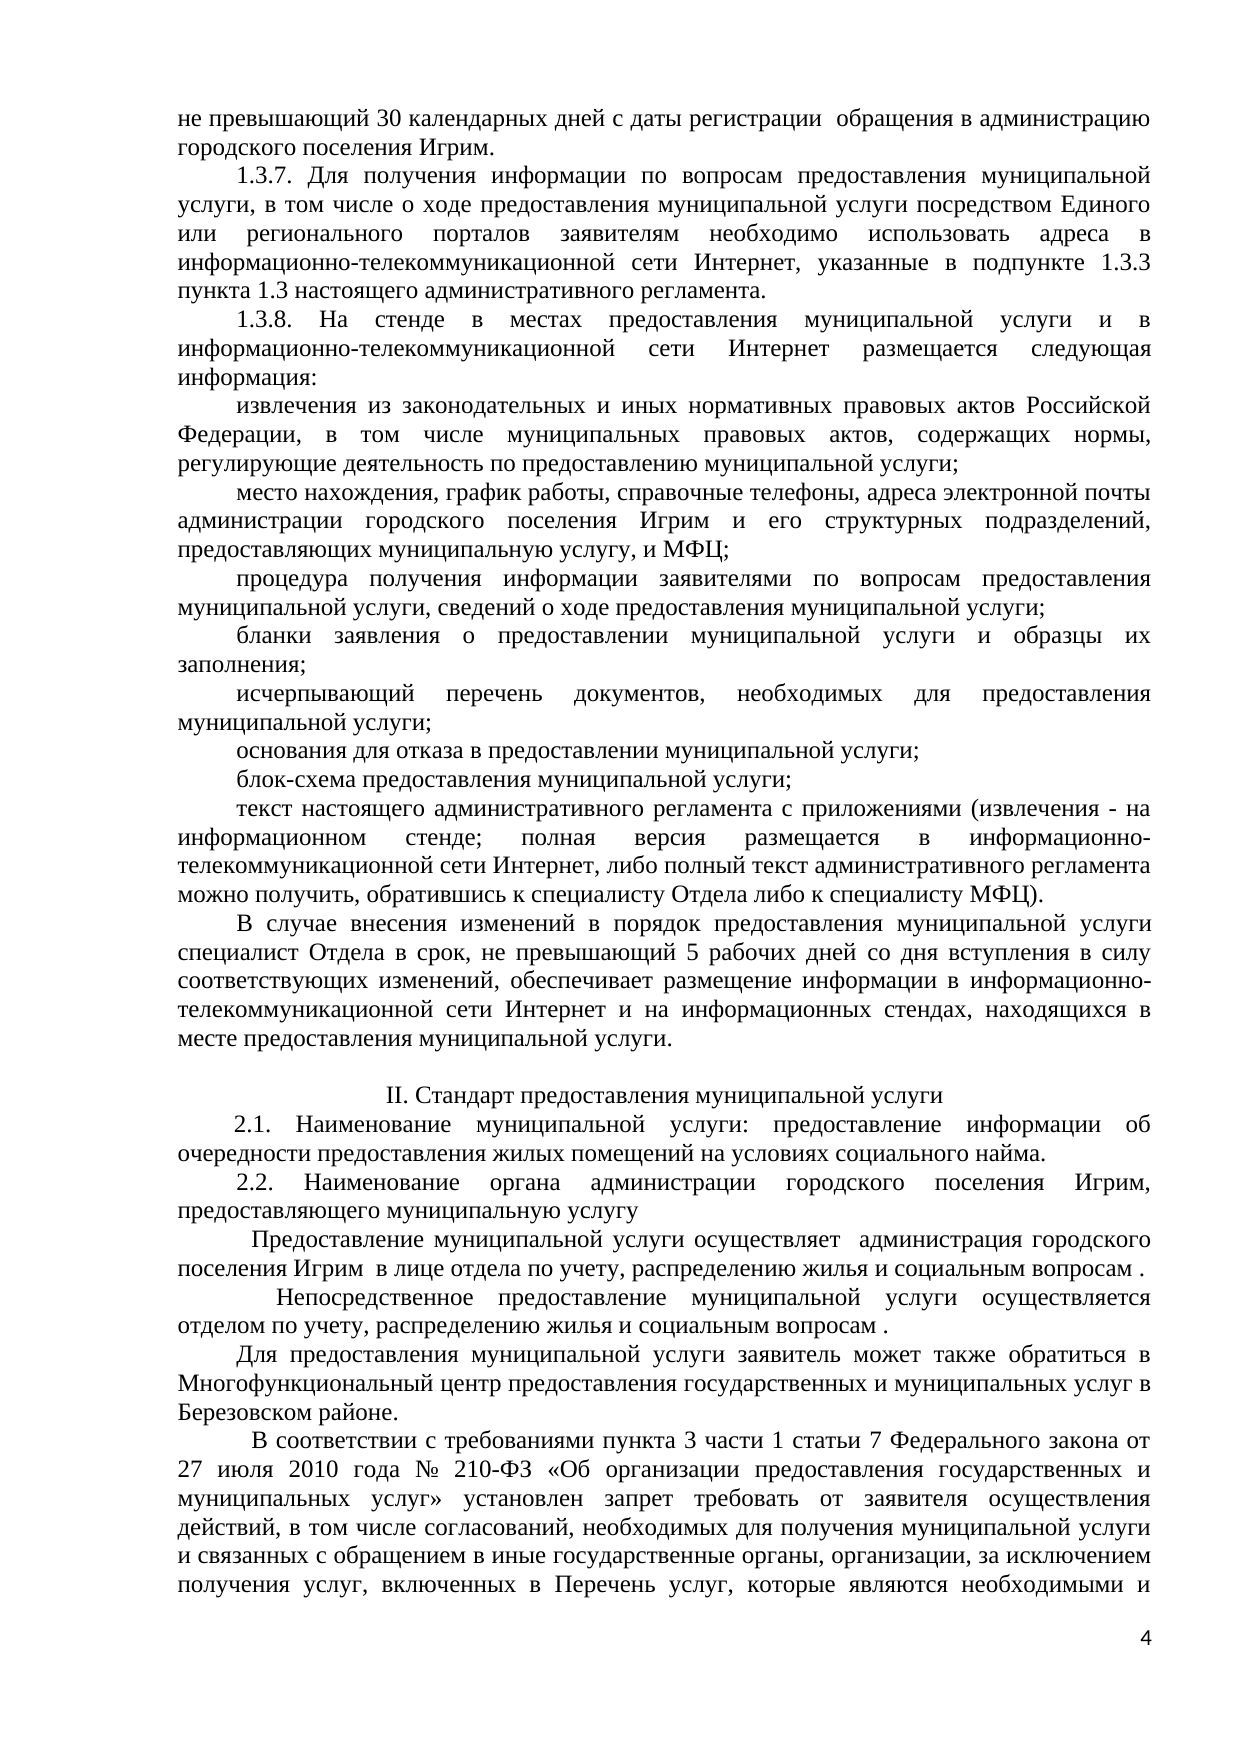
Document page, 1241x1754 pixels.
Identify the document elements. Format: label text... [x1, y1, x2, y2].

text В случае внесения изменений в порядок предоставления муниципальной услуги специалист Отдела в срок, не превышающий 5 рабочих дней со дня вступления в силу соответствующих изменений, обеспечивает размещение информации в информационно-телекоммуникационной сети Интернет и на информационных стендах, находящихся в месте предоставления муниципальной услуги. [177, 908, 1152, 1052]
text извлечения из законодательных и иных нормативных правовых актов Российской Федерации, в том числе муниципальных правовых актов, содержащих нормы, регулирующие деятельность по предоставлению муниципальной услуги; [177, 391, 1152, 477]
text процедура получения информации заявителями по вопросам предоставления муниципальной услуги, сведений о ходе предоставления муниципальной услуги; [177, 563, 1152, 621]
text 2.2. Наименование органа администрации городского поселения Игрим, предоставляющего муниципальную услугу [177, 1167, 1152, 1224]
text текст настоящего административного регламента с приложениями (извлечения - на информационном стенде; полная версия размещается в информационно-телекоммуникационной сети Интернет, либо полный текст административного регламента можно получить, обратившись к специалисту Отдела либо к специалисту МФЦ). [177, 793, 1152, 908]
text Для предоставления муниципальной услуги заявитель может также обратиться в Многофункциональный центр предоставления государственных и муниципальных услуг в Березовском районе. [177, 1339, 1152, 1426]
text основания для отказа в предоставлении муниципальной услуги; [177, 736, 1152, 764]
text 2.1. Наименование муниципальной услуги: предоставление информации об очередности предоставления жилых помещений на условиях социального найма. [177, 1109, 1152, 1167]
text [177, 103, 1152, 161]
text Непосредственное предоставление муниципальной услуги осуществляется отделом по учету, распределению жилья и социальным вопросам . [177, 1282, 1152, 1339]
text бланки заявления о предоставлении муниципальной услуги и образцы их заполнения; [177, 621, 1152, 678]
text место нахождения, график работы, справочные телефоны, адреса электронной почты администрации городского поселения Игрим и его структурных подразделений, предоставляющих муниципальную услугу, и МФЦ; [177, 477, 1152, 563]
text Предоставление муниципальной услуги осуществляет администрация городского поселения Игрим в лице отдела по учету, распределению жилья и социальным вопросам . [177, 1224, 1152, 1282]
text блок-схема предоставления муниципальной услуги; [177, 764, 1152, 793]
text 1.3.7. Для получения информации по вопросам предоставления муниципальной услуги, в том числе о ходе предоставления муниципальной услуги посредством Единого или регионального порталов заявителям необходимо использовать адреса в информационно-телекоммуникационной сети Интернет, указанные в подпункте 1.3.3 пункта 1.3 настоящего административного регламента. [177, 161, 1152, 304]
text исчерпывающий перечень документов, необходимых для предоставления муниципальной услуги; [177, 678, 1152, 736]
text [177, 1426, 1152, 1598]
text 1.3.8. На стенде в местах предоставления муниципальной услуги и в информационно-телекоммуникационной сети Интернет размещается следующая информация: [177, 304, 1152, 391]
text II. Стандарт предоставления муниципальной услуги [177, 1081, 1152, 1109]
